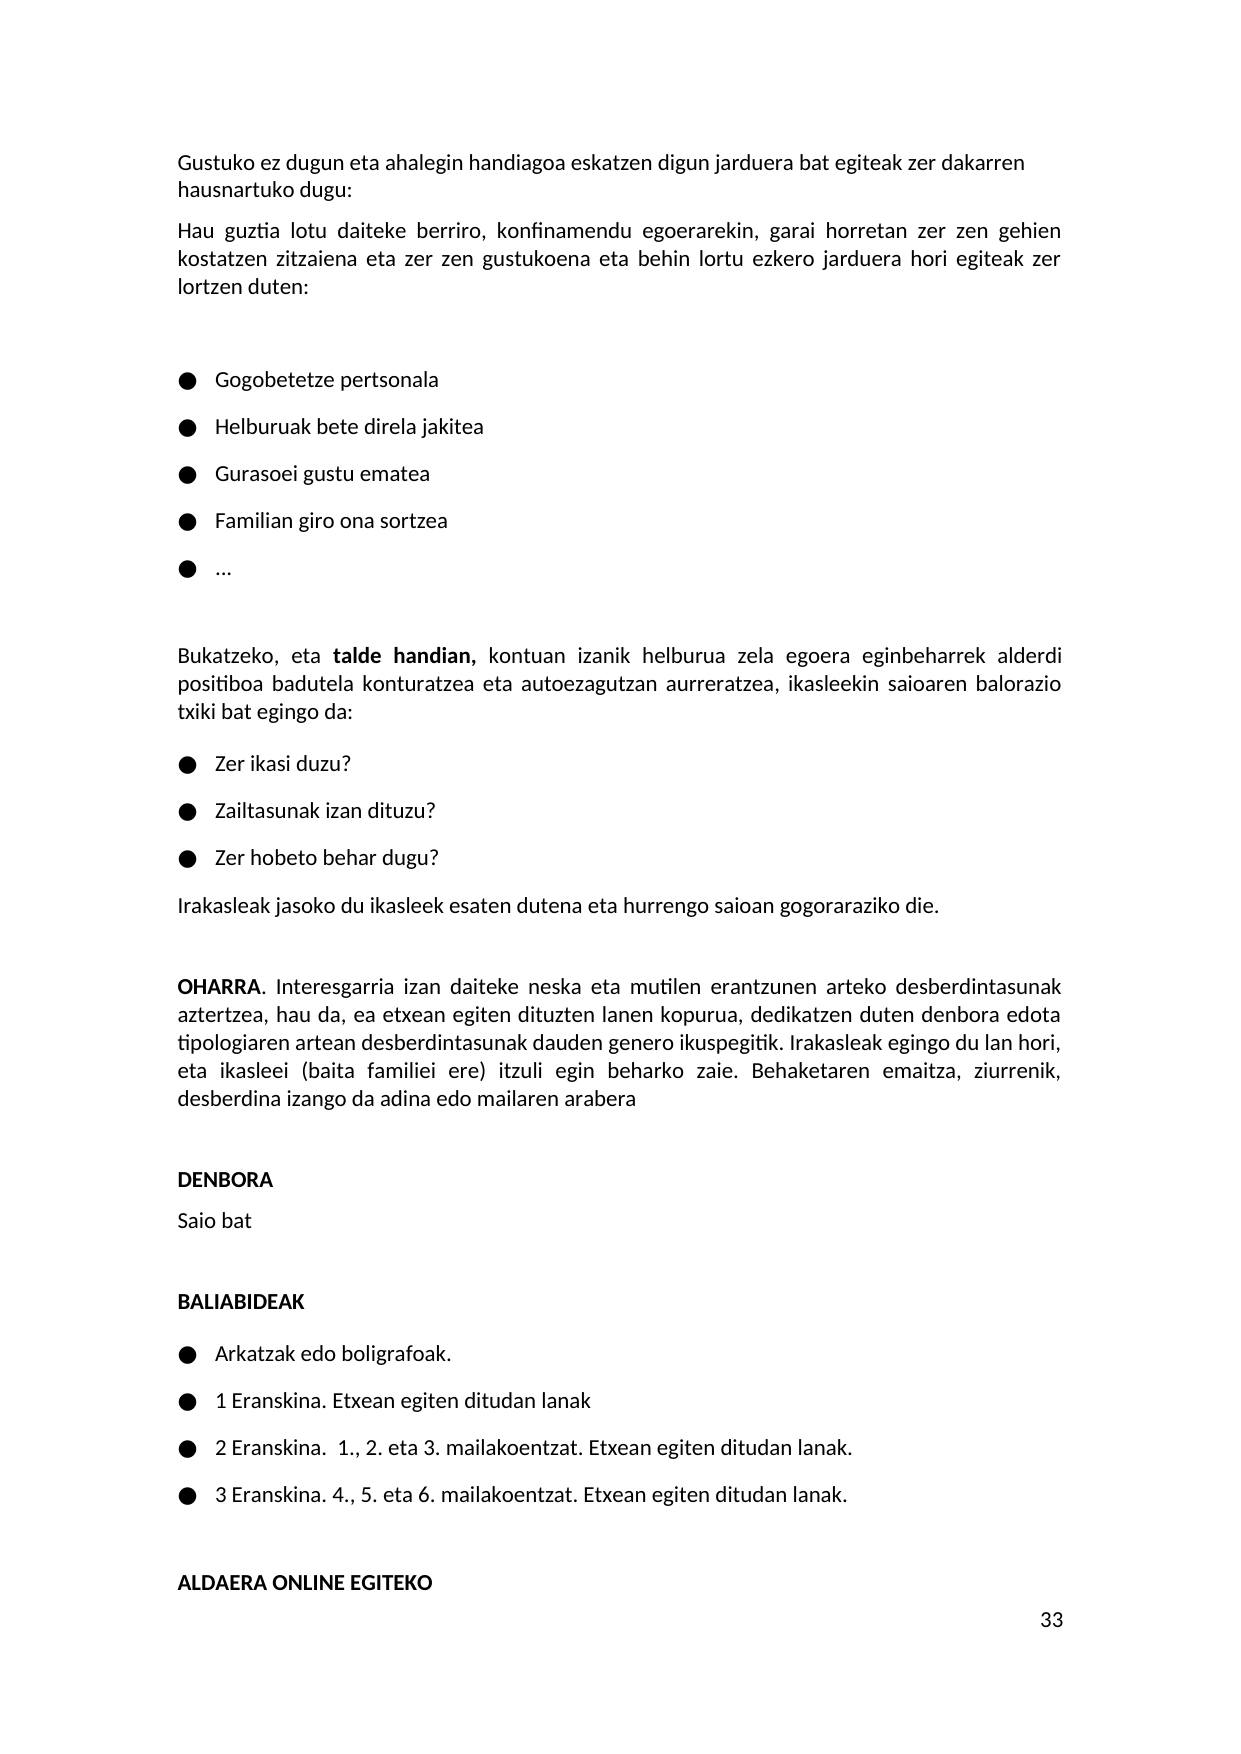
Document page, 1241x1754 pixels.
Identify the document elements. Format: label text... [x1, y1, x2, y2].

text BALIABIDEAK [177, 1287, 1063, 1315]
list 3 Eranskina. 4., 5. eta 6. mailakoentzat. Etxean egiten ditudan lanak. [177, 1468, 1063, 1515]
text Irakasleak jasoko du ikasleek esaten dutena eta hurrengo saioan gogoraraziko die. [177, 891, 1063, 919]
list ... [177, 541, 1063, 588]
text OHARRA. Interesgarria izan daiteke neska eta mutilen erantzunen arteko desberdintasunak aztertzea, hau da, ea etxean egiten dituzten lanen kopurua, dedikatzen duten denbora edota tipologiaren artean desberdintasunak dauden genero ikuspegitik. Irakasleak egingo du lan hori, eta ikasleei (baita familiei ere) itzuli egin beharko zaie. Behaketaren emaitza, ziurrenik, desberdina izango da adina edo mailaren arabera [177, 972, 1063, 1112]
list Zer ikasi duzu? [177, 738, 1063, 785]
text ALDAERA ONLINE EGITEKO [177, 1568, 1063, 1596]
list Helburuak bete direla jakitea [177, 400, 1063, 447]
list Familian giro ona sortzea [177, 494, 1063, 541]
text Saio bat [177, 1206, 1063, 1234]
text Gustuko ez dugun eta ahalegin handiagoa eskatzen digun jarduera bat egiteak zer dakarren hausnartuko dugu: [177, 148, 1063, 204]
list Gurasoei gustu ematea [177, 447, 1063, 494]
list 1 Eranskina. Etxean egiten ditudan lanak [177, 1374, 1063, 1421]
text Hau guztia lotu daiteke berriro, konfinamendu egoerarekin, garai horretan zer zen gehien kostatzen zitzaiena eta zer zen gustukoena eta behin lortu ezkero jarduera hori egiteak zer lortzen duten: [177, 216, 1063, 300]
text Bukatzeko, eta talde handian, kontuan izanik helburua zela egoera eginbeharrek alderdi positiboa badutela konturatzea eta autoezagutzan aurreratzea, ikasleekin saioaren balorazio txiki bat egingo da: [177, 641, 1063, 725]
list Arkatzak edo boligrafoak. [177, 1327, 1063, 1374]
text DENBORA [177, 1165, 1063, 1193]
list Zailtasunak izan dituzu? [177, 785, 1063, 832]
list Gogobetetze pertsonala [177, 353, 1063, 400]
list 2 Eranskina. 1., 2. eta 3. mailakoentzat. Etxean egiten ditudan lanak. [177, 1421, 1063, 1468]
list Zer hobeto behar dugu? [177, 832, 1063, 879]
